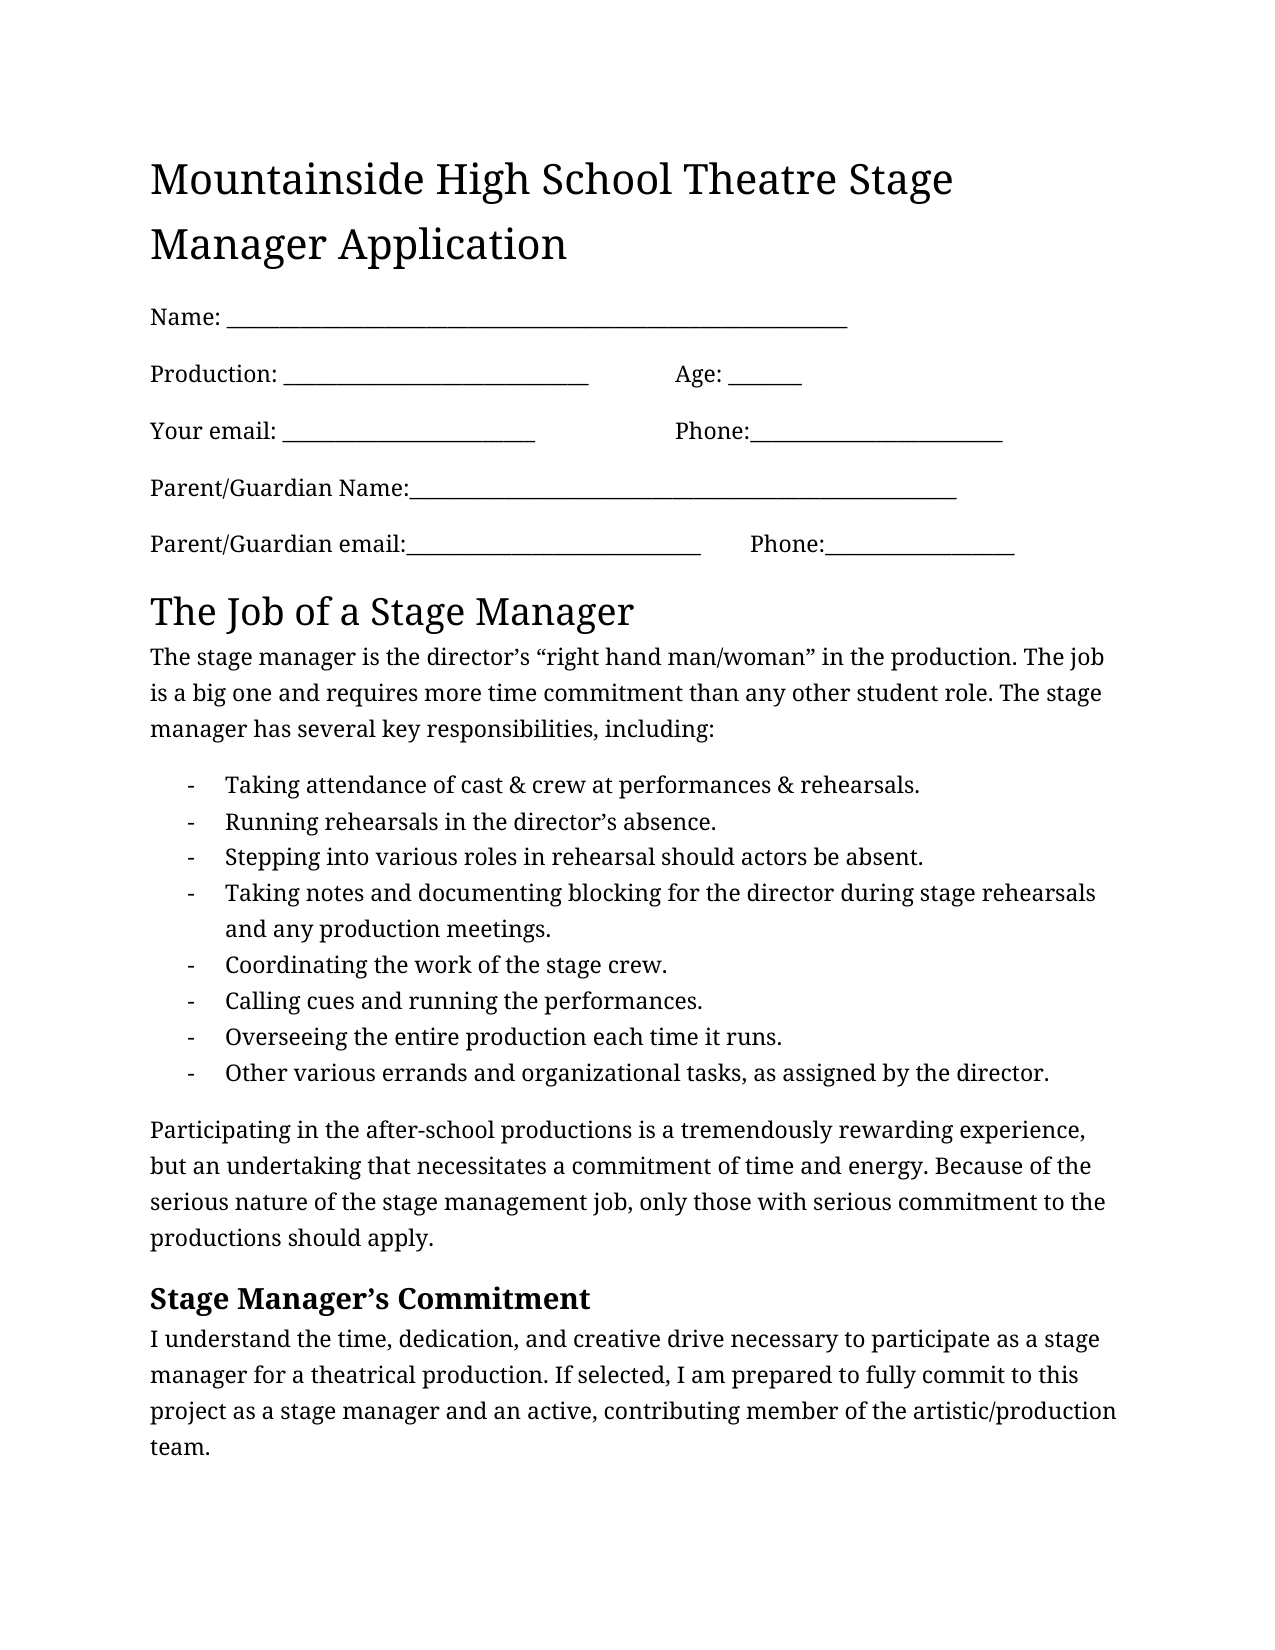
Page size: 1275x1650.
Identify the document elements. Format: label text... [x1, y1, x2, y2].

text Production: _____________________________ Age: _______ [150, 358, 1125, 389]
text Parent/Guardian email:____________________________ Phone:__________________ [150, 528, 1125, 559]
list Taking attendance of cast & crew at performances & rehearsals. [187, 769, 1125, 801]
text Your email: ________________________ Phone:________________________ [150, 415, 1125, 446]
text Mountainside High School Theatre Stage Manager Application [150, 150, 1125, 272]
list Running rehearsals in the director’s absence. [187, 805, 1125, 837]
list Stepping into various roles in rehearsal should actors be absent. [187, 841, 1125, 873]
list Other various errands and organizational tasks, as assigned by the director. [187, 1057, 1125, 1088]
text Name: ___________________________________________________________ [150, 301, 1125, 332]
text The Job of a Stage Manager The stage manager is the director’s “right hand man/woman” in the production. The job is a big one and requires more time commitment than any other student role. The stage manager has several key responsibilities, including: [150, 585, 1125, 744]
list Calling cues and running the performances. [187, 985, 1125, 1016]
list Overseeing the entire production each time it runs. [187, 1021, 1125, 1052]
list Taking notes and documenting blocking for the director during stage rehearsals and any production meetings. [187, 877, 1125, 944]
text Stage Manager’s Commitment I understand the time, dedication, and creative drive necessary to participate as a stage manager for a theatrical production. If selected, I am prepared to fully commit to this project as a stage manager and an active, contributing member of the artistic/production team. [150, 1278, 1125, 1462]
text Parent/Guardian Name:____________________________________________________ [150, 472, 1125, 503]
text Participating in the after-school productions is a tremendously rewarding experience, but an undertaking that necessitates a commitment of time and energy. Because of the serious nature of the stage management job, only those with serious commitment to the productions should apply. [150, 1114, 1125, 1253]
list Coordinating the work of the stage crew. [187, 949, 1125, 980]
